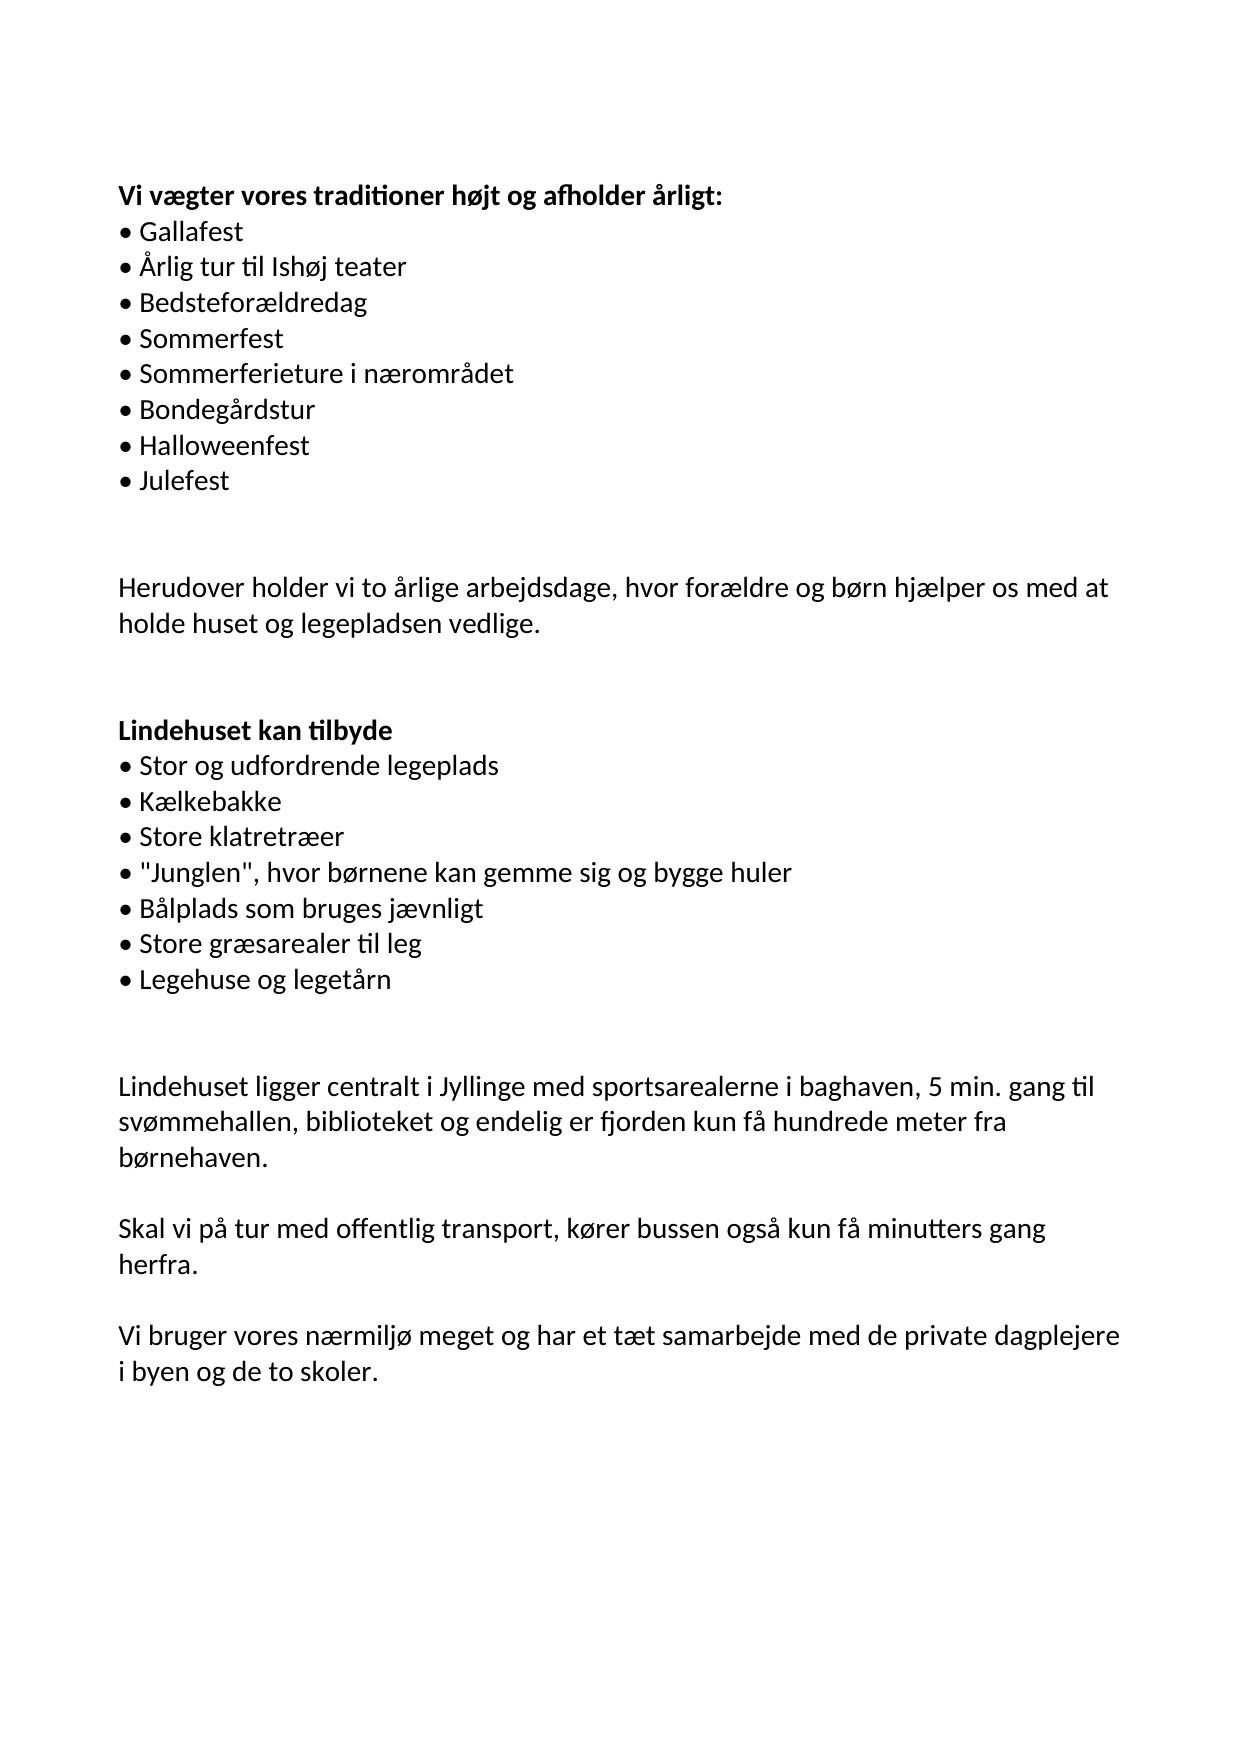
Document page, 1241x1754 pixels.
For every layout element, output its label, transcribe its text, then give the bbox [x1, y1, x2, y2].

text • Bondegårdstur [118, 391, 1122, 427]
text svømmehallen, biblioteket og endelig er fjorden kun få hundrede meter fra børnehaven. [118, 1103, 1122, 1175]
text Vi vægter vores traditioner højt og afholder årligt: [118, 177, 1122, 213]
text • Store klatretræer [118, 818, 1122, 854]
text Lindehuset ligger centralt i Jyllinge med sportsarealerne i baghaven, 5 min. gang til [118, 1068, 1122, 1103]
text Herudover holder vi to årlige arbejdsdage, hvor forældre og børn hjælper os med at holde huset og legepladsen vedlige. [118, 569, 1122, 640]
text Lindehuset kan tilbyde [118, 712, 1122, 747]
text • "Junglen", hvor børnene kan gemme sig og bygge huler [118, 854, 1122, 890]
text Skal vi på tur med offentlig transport, kører bussen også kun få minutters gang herfra. [118, 1210, 1122, 1282]
text • Gallafest [118, 213, 1122, 248]
text • Julefest [118, 462, 1122, 498]
text • Stor og udfordrende legeplads [118, 747, 1122, 783]
text Vi bruger vores nærmiljø meget og har et tæt samarbejde med de private dagplejere i byen og de to skoler. [118, 1317, 1122, 1388]
text • Sommerferieture i nærområdet [118, 355, 1122, 391]
text • Kælkebakke [118, 783, 1122, 818]
text • Bedsteforældredag [118, 284, 1122, 320]
text • Bålplads som bruges jævnligt [118, 890, 1122, 925]
text • Sommerfest [118, 320, 1122, 355]
text • Halloweenfest [118, 427, 1122, 462]
text • Årlig tur til Ishøj teater [118, 248, 1122, 284]
text • Store græsarealer til leg [118, 925, 1122, 961]
text • Legehuse og legetårn [118, 961, 1122, 997]
